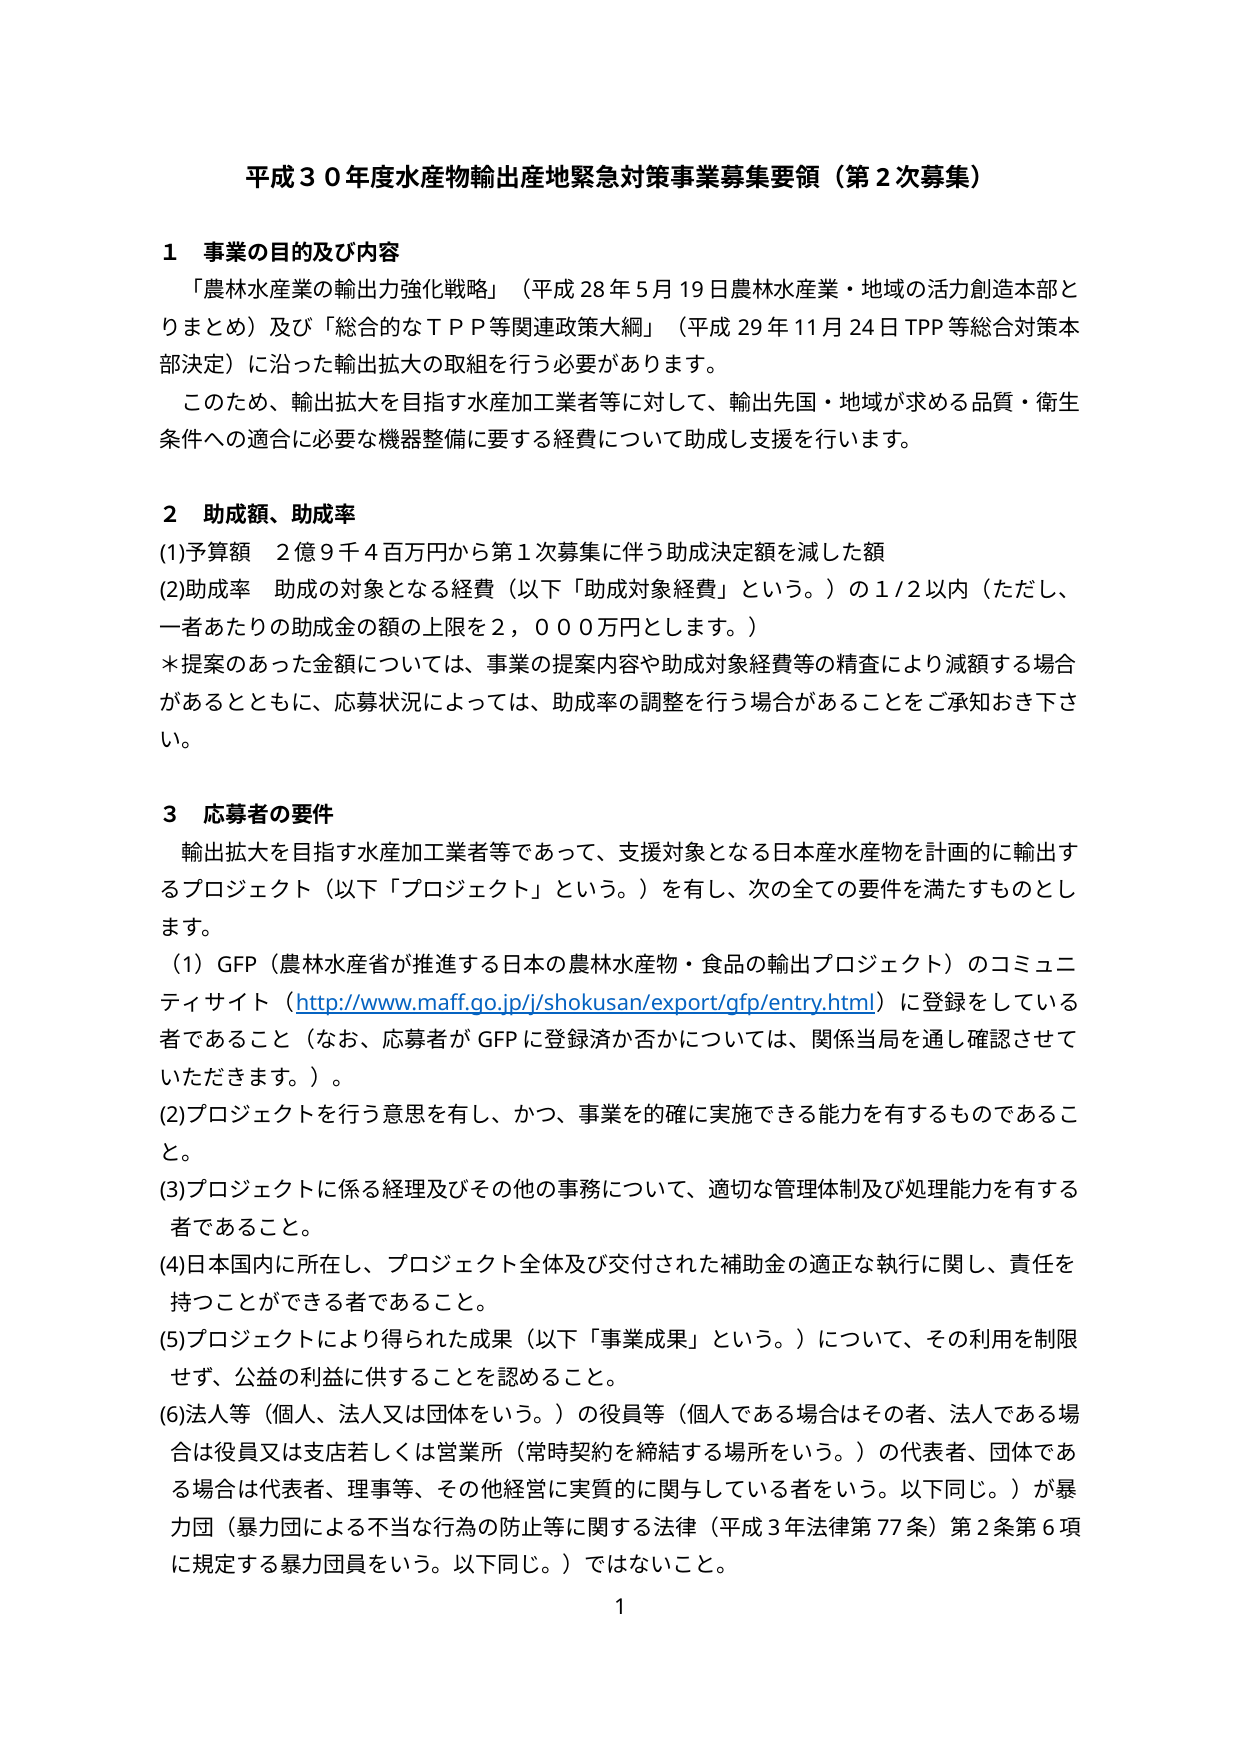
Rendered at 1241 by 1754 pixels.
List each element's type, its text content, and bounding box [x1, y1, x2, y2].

text (6)法人等（個人、法人又は団体をいう。）の役員等（個人である場合はその者、法人である場合は役員又は支店若しくは営業所（常時契約を締結する場所をいう。）の代表者、団体である場合は代表者、理事等、その他経営に実質的に関与している者をいう。以下同じ。）が暴力団（暴力団による不当な行為の防止等に関する法律（平成3年法律第77条）第2条第6項に規定する暴力団員をいう。以下同じ。）ではないこと。 [159, 1394, 1081, 1582]
text （1）GFP（農林水産省が推進する日本の農林水産物・食品の輸出プロジェクト）のコミュニティサイト（http://www.maff.go.jp/j/shokusan/export/gfp/entry.html）に登録をしている者であること（なお、応募者がGFPに登録済か否かについては、関係当局を通し確認させていただきます。）。 [159, 944, 1081, 1094]
text このため、輸出拡大を目指す水産加工業者等に対して、輸出先国・地域が求める品質・衛生条件への適合に必要な機器整備に要する経費について助成し支援を行います。 [159, 382, 1081, 457]
text (1)予算額 ２億９千４百万円から第１次募集に伴う助成決定額を減した額 [159, 532, 1081, 569]
text ３ 応募者の要件 [159, 794, 1081, 832]
text (2)助成率 助成の対象となる経費（以下「助成対象経費」という。）の１/２以内（ただし、一者あたりの助成金の額の上限を２，０００万円とします。） [159, 569, 1081, 644]
text (2)プロジェクトを行う意思を有し、かつ、事業を的確に実施できる能力を有するものであること。 [159, 1094, 1081, 1169]
text (3)プロジェクトに係る経理及びその他の事務について、適切な管理体制及び処理能力を有する者であること。 [159, 1169, 1081, 1244]
text 平成３０年度水産物輸出産地緊急対策事業募集要領（第2次募集） [159, 157, 1081, 194]
text １ 事業の目的及び内容 [159, 232, 1081, 269]
text (5)プロジェクトにより得られた成果（以下「事業成果」という。）について、その利用を制限せず、公益の利益に供することを認めること。 [159, 1319, 1081, 1394]
text 「農林水産業の輸出力強化戦略」（平成28年5月19日農林水産業・地域の活力創造本部とりまとめ）及び「総合的なＴＰＰ等関連政策大綱」（平成29年11月24日TPP等総合対策本部決定）に沿った輸出拡大の取組を行う必要があります。 [159, 269, 1081, 382]
text ＊提案のあった金額については、事業の提案内容や助成対象経費等の精査により減額する場合があるとともに、応募状況によっては、助成率の調整を行う場合があることをご承知おき下さい。 [159, 644, 1081, 757]
text ２ 助成額、助成率 [159, 494, 1081, 532]
text (4)日本国内に所在し、プロジェクト全体及び交付された補助金の適正な執行に関し、責任を持つことができる者であること。 [159, 1244, 1081, 1319]
text 輸出拡大を目指す水産加工業者等であって、支援対象となる日本産水産物を計画的に輸出するプロジェクト（以下「プロジェクト」という。）を有し、次の全ての要件を満たすものとします。 [159, 832, 1081, 944]
